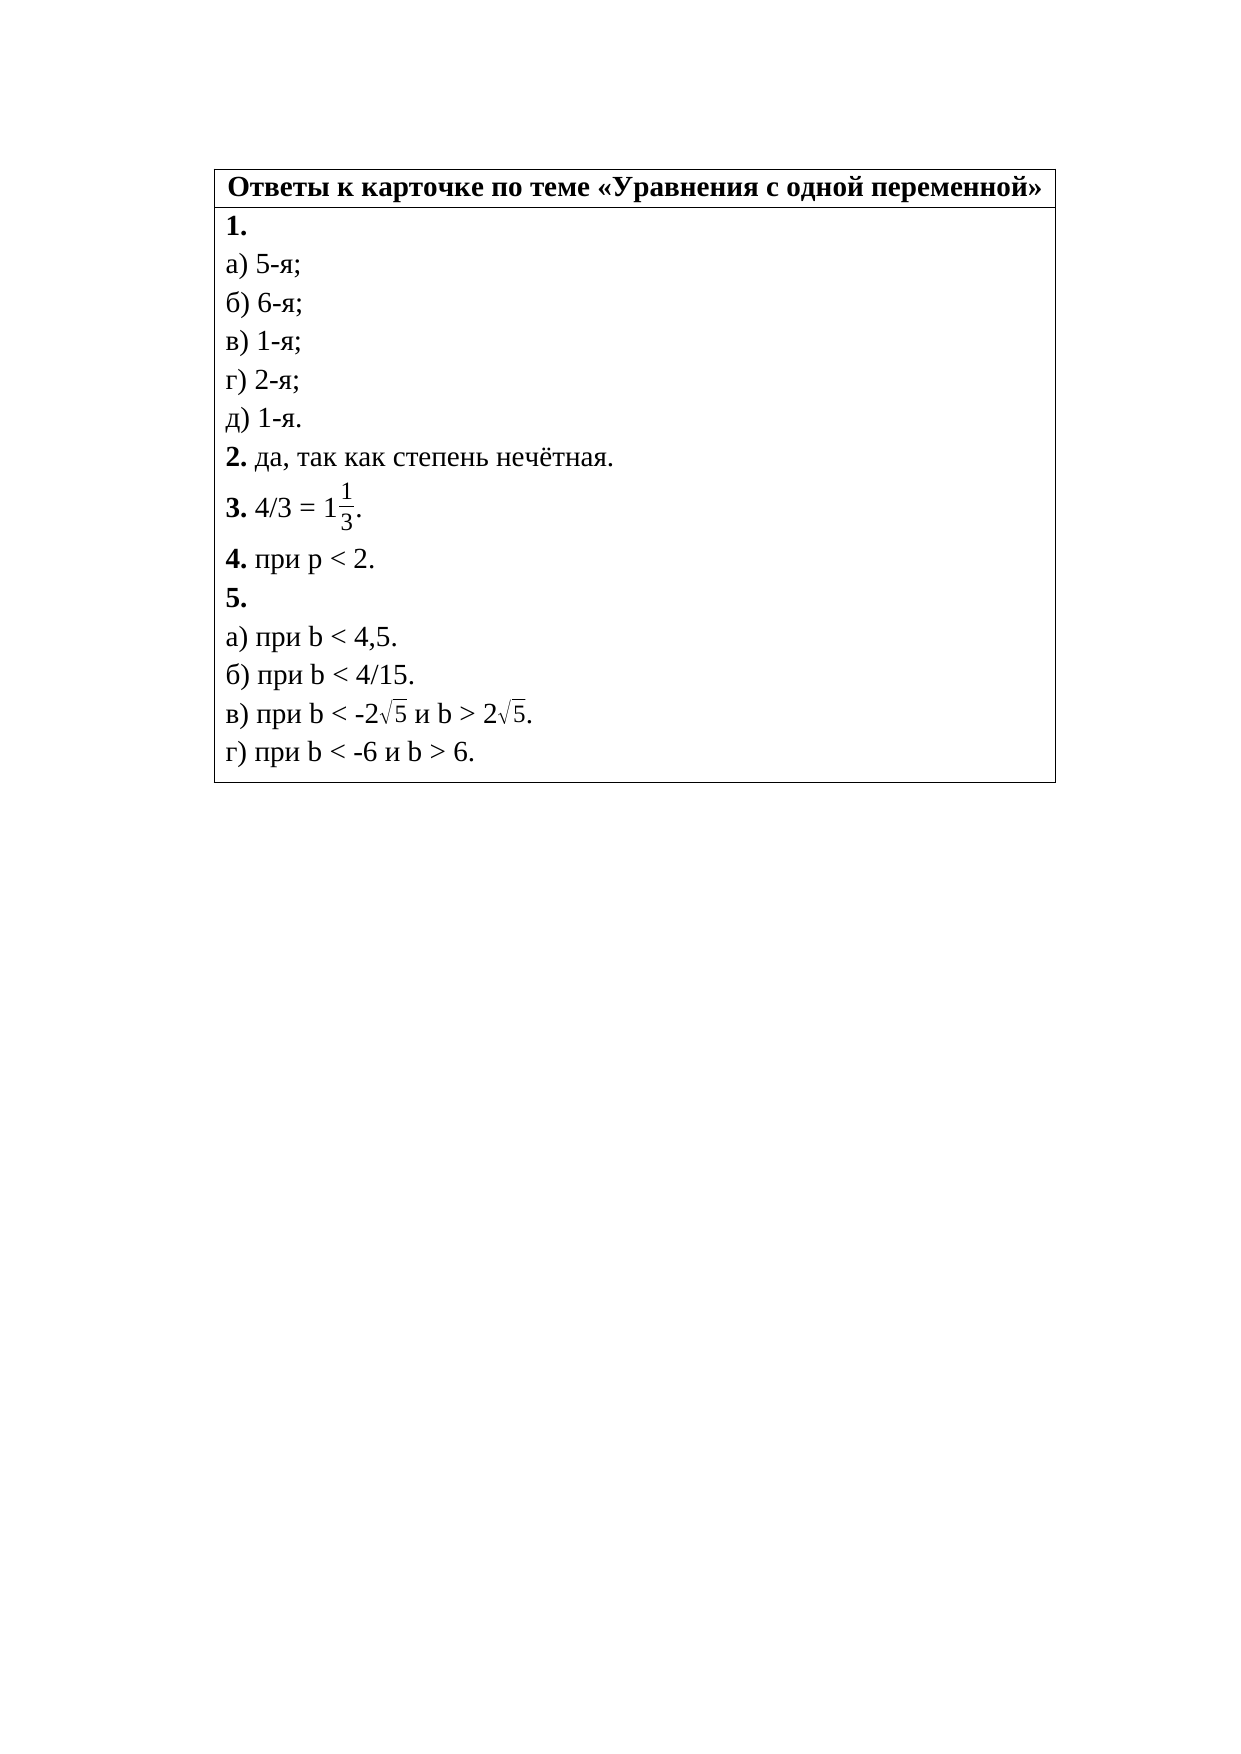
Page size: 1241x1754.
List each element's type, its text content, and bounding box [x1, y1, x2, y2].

table_cell 1. а) 5-я; б) 6-я; в) 1-я; г) 2-я; д) 1-я. 2. да, так как степень нечётная. 3. 4/3 = 1. 4. при p < 2. 5. а) при b < 4,5. б) при b < 4/15. в) при b < -2 и b > 2. г) при b < -6 и b > 6. [215, 208, 1055, 782]
table_header Ответы к карточке по теме «Уравнения с одной переменной» [215, 170, 1055, 207]
